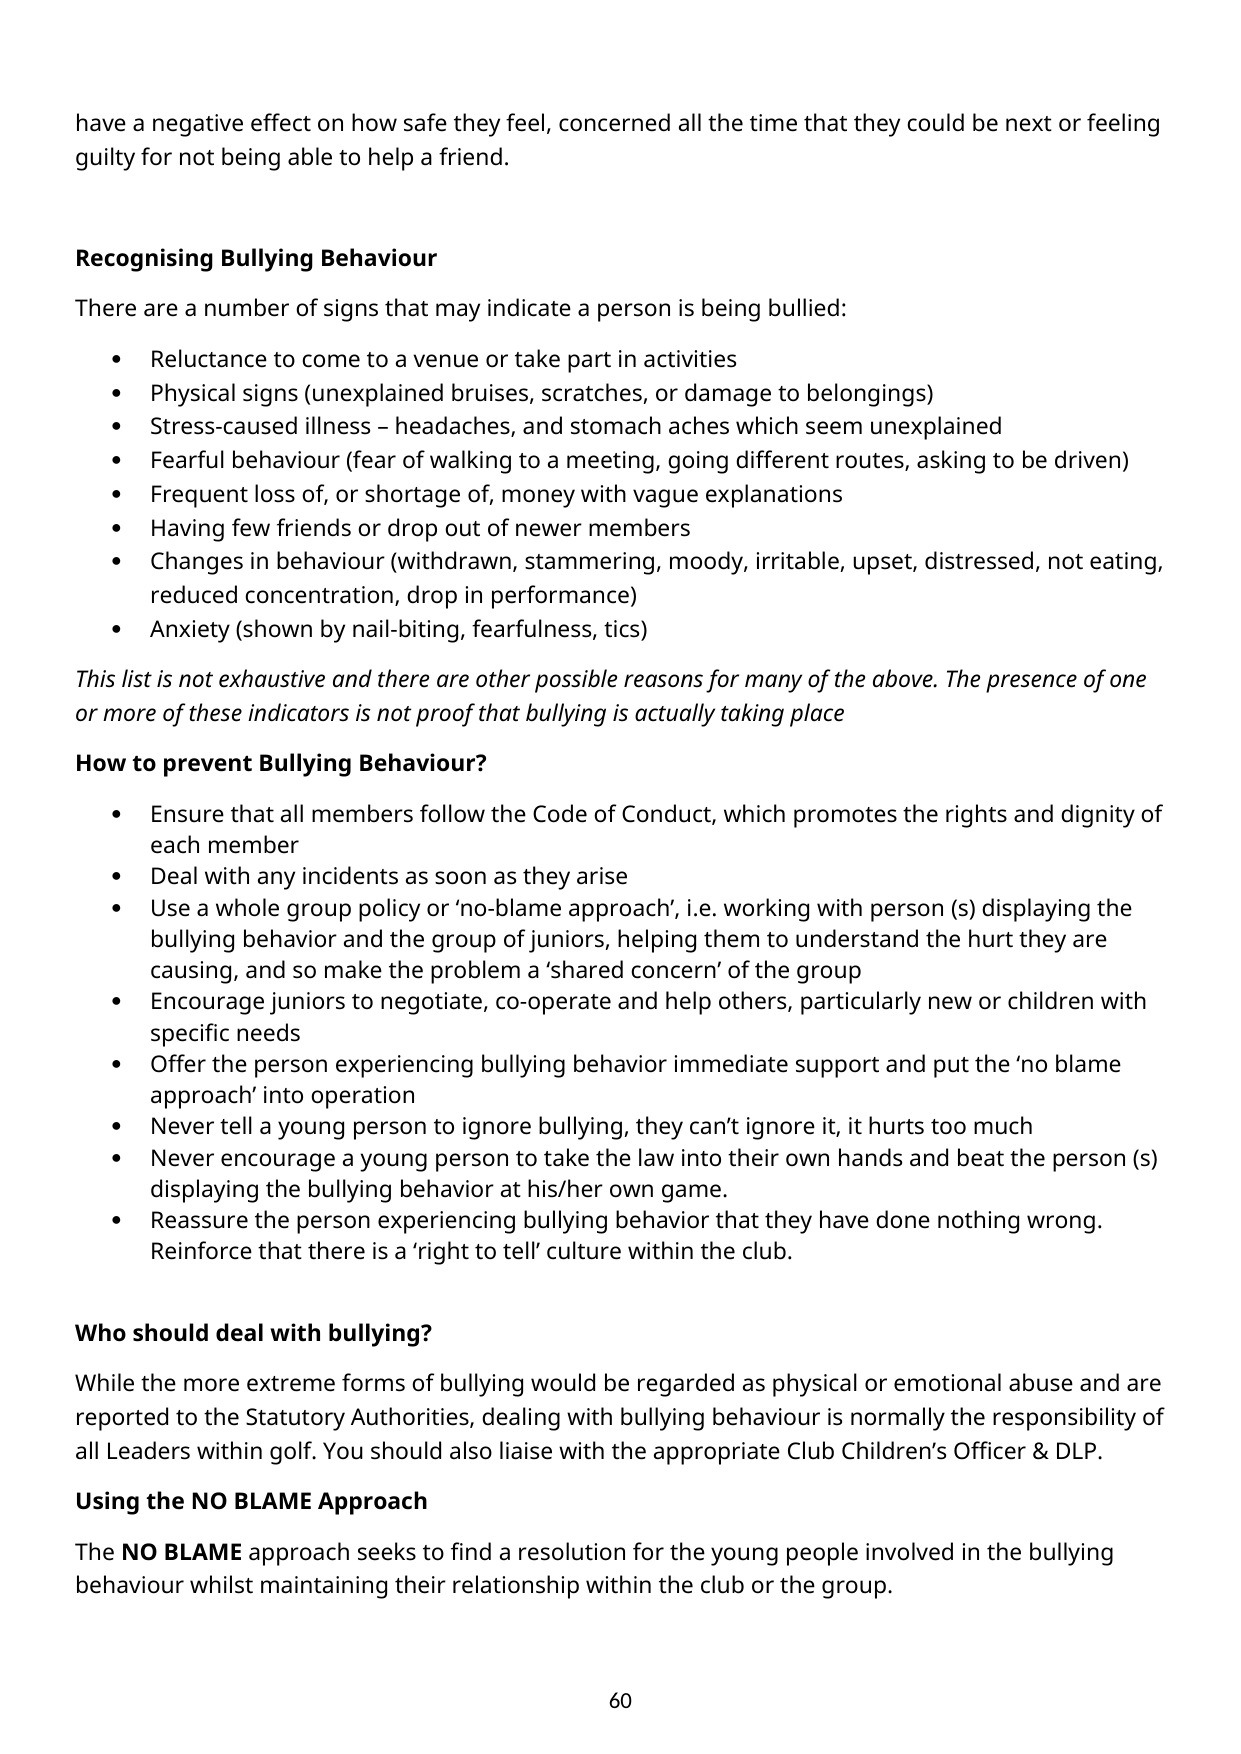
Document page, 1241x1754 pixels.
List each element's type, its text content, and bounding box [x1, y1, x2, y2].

list Ensure that all members follow the Code of Conduct, which promotes the rights and dignity of each member [112, 798, 1165, 860]
list Anxiety (shown by nail-biting, fearfulness, tics) [112, 613, 1165, 644]
list Fearful behaviour (fear of walking to a meeting, going different routes, asking to be driven) [112, 444, 1165, 475]
list Physical signs (unexplained bruises, scratches, or damage to belongings) [112, 377, 1165, 408]
list Frequent loss of, or shortage of, money with vague explanations [112, 478, 1165, 509]
text Recognising Bullying Behaviour [75, 242, 1165, 273]
list Offer the person experiencing bullying behavior immediate support and put the ‘no blame approach’ into operation [112, 1048, 1165, 1110]
list Stress-caused illness – headaches, and stomach aches which seem unexplained [112, 410, 1165, 442]
text This list is not exhaustive and there are other possible reasons for many of the above. The presence of one or more of these indicators is not proof that bullying is actually taking place [75, 663, 1165, 728]
text Who should deal with bullying? [75, 1317, 1165, 1348]
list Reluctance to come to a venue or take part in activities [112, 343, 1165, 374]
list Reassure the person experiencing bullying behavior that they have done nothing wrong. Reinforce that there is a ‘right to tell’ culture within the club. [112, 1204, 1165, 1267]
text There are a number of signs that may indicate a person is being bullied: [75, 292, 1165, 324]
list Deal with any incidents as soon as they arise [112, 860, 1165, 892]
list Never tell a young person to ignore bullying, they can’t ignore it, it hurts too much [112, 1110, 1165, 1142]
list Use a whole group policy or ‘no-blame approach’, i.e. working with person (s) displaying the bullying behavior and the group of juniors, helping them to understand the hurt they are causing, and so make the problem a ‘shared concern’ of the group [112, 892, 1165, 985]
list Encourage juniors to negotiate, co-operate and help others, particularly new or children with specific needs [112, 985, 1165, 1048]
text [75, 107, 1165, 172]
text While the more extreme forms of bullying would be regarded as physical or emotional abuse and are reported to the Statutory Authorities, dealing with bullying behaviour is normally the responsibility of all Leaders within golf. You should also liaise with the appropriate Club Children’s Officer & DLP. [75, 1367, 1165, 1466]
text How to prevent Bullying Behaviour? [75, 747, 1165, 779]
list Having few friends or drop out of newer members [112, 512, 1165, 543]
text The NO BLAME approach seeks to find a resolution for the young people involved in the bullying behaviour whilst maintaining their relationship within the club or the group. [75, 1536, 1165, 1601]
text Using the NO BLAME Approach [75, 1485, 1165, 1517]
list Changes in behaviour (withdrawn, stammering, moody, irritable, upset, distressed, not eating, reduced concentration, drop in performance) [112, 545, 1165, 610]
list Never encourage a young person to take the law into their own hands and beat the person (s) displaying the bullying behavior at his/her own game. [112, 1142, 1165, 1204]
